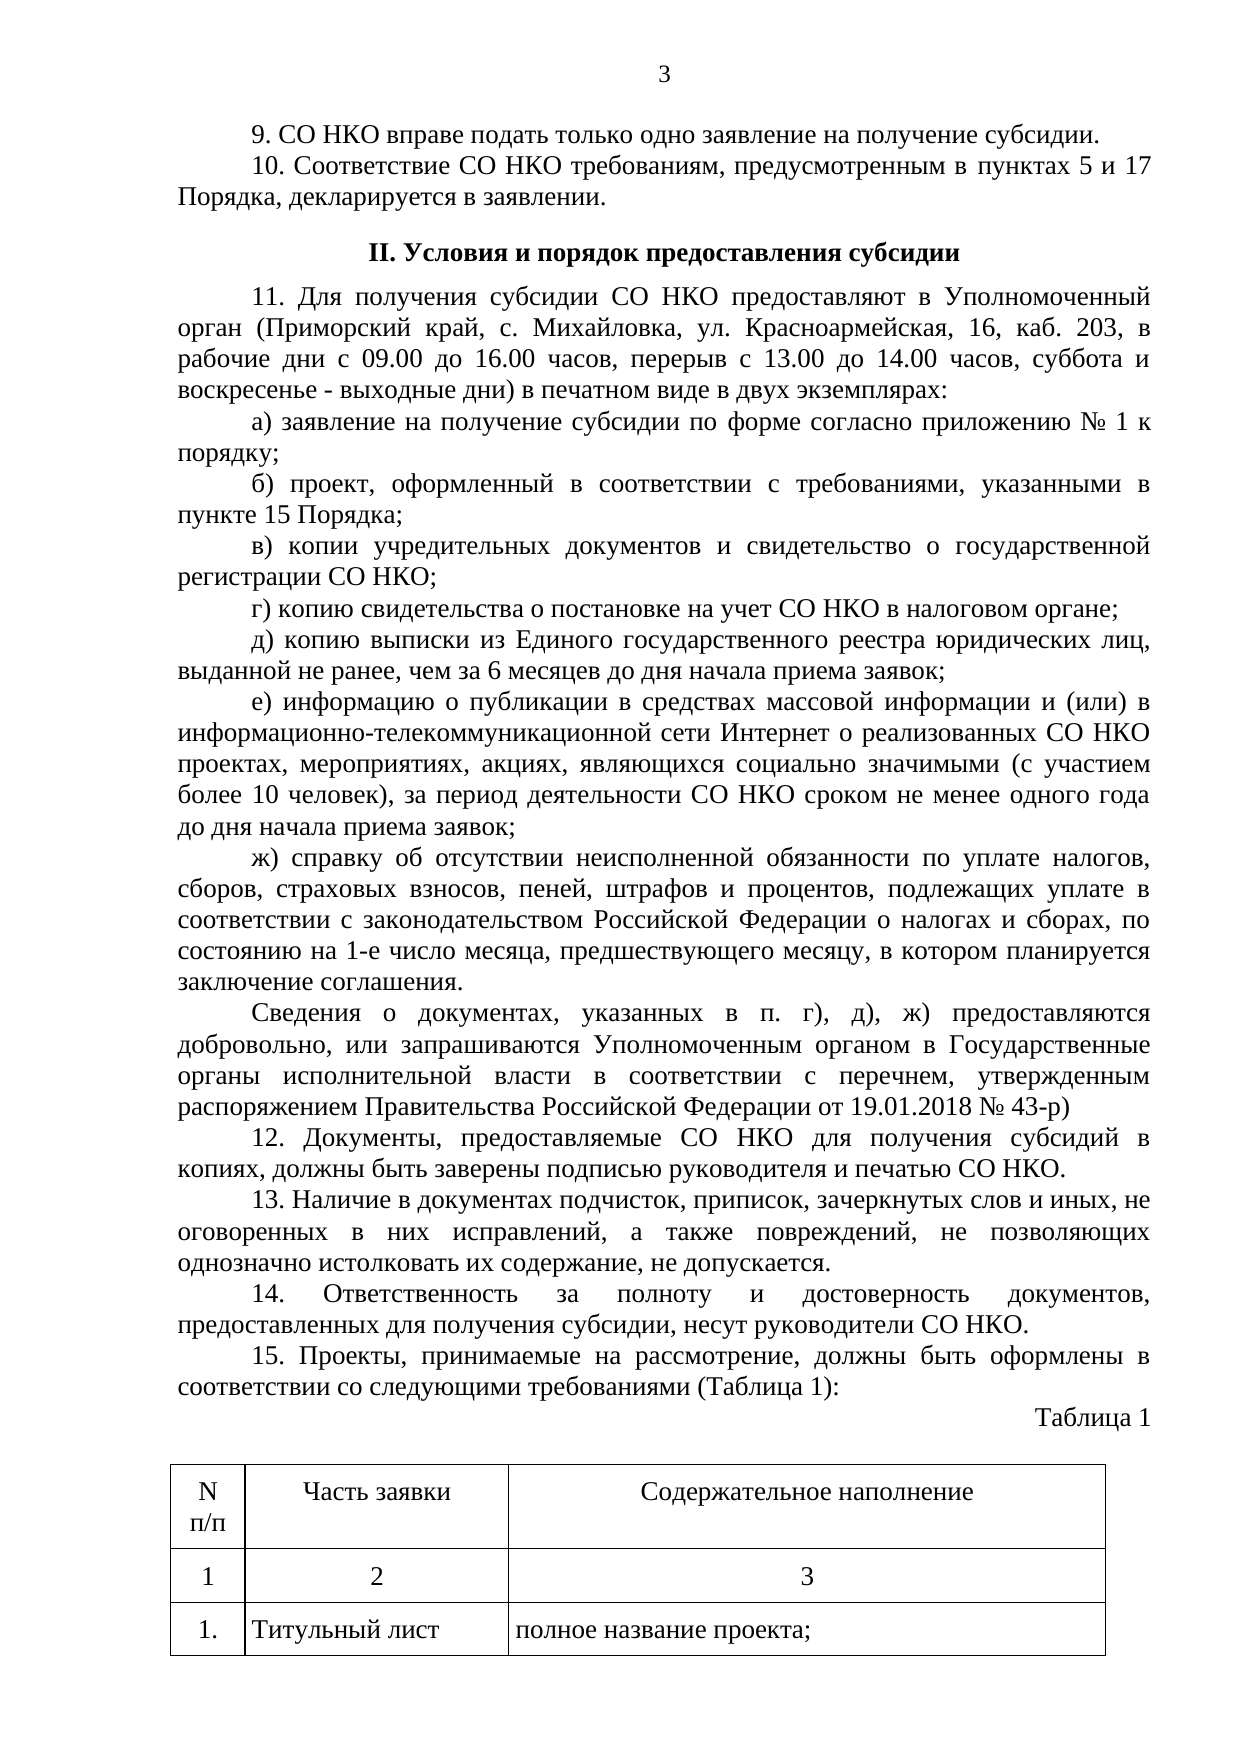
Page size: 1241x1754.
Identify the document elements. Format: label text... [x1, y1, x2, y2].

text 13. Наличие в документах подчисток, приписок, зачеркнутых слов и иных, не оговоренных в них исправлений, а также повреждений, не позволяющих однозначно истолковать их содержание, не допускается. [177, 1183, 1152, 1277]
text а) заявление на получение субсидии по форме согласно приложению № 1 к порядку; [177, 405, 1152, 467]
text е) информацию о публикации в средствах массовой информации и (или) в информационно-телекоммуникационной сети Интернет о реализованных СО НКО проектах, мероприятиях, акциях, являющихся социально значимыми (с участием более 10 человек), за период деятельности СО НКО сроком не менее одного года до дня начала приема заявок; [177, 685, 1152, 841]
text ж) справку об отсутствии неисполненной обязанности по уплате налогов, сборов, страховых взносов, пеней, штрафов и процентов, подлежащих уплате в соответствии с законодательством Российской Федерации о налогах и сборах, по состоянию на 1-е число месяца, предшествующего месяцу, в котором планируется заключение соглашения. [177, 841, 1152, 997]
text г) копию свидетельства о постановке на учет СО НКО в налоговом органе; [177, 592, 1152, 623]
text в) копии учредительных документов и свидетельство о государственной регистрации СО НКО; [177, 529, 1152, 592]
text 12. Документы, предоставляемые СО НКО для получения субсидий в копиях, должны быть заверены подписью руководителя и печатью СО НКО. [177, 1121, 1152, 1183]
text II. Условия и порядок предоставления субсидии [177, 237, 1152, 268]
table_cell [509, 1603, 1105, 1655]
table_cell 3 [509, 1549, 1105, 1602]
text Таблица 1 [177, 1401, 1152, 1433]
text 15. Проекты, принимаемые на рассмотрение, должны быть оформлены в соответствии со следующими требованиями (Таблица 1): [177, 1339, 1152, 1401]
table_cell 1 [171, 1549, 244, 1602]
table_header Часть заявки [246, 1465, 508, 1548]
table_cell 2 [246, 1549, 508, 1602]
table_header N п/п [171, 1465, 244, 1548]
text 14. Ответственность за полноту и достоверность документов, предоставленных для получения субсидии, несут руководители СО НКО. [177, 1277, 1152, 1339]
text 9. СО НКО вправе подать только одно заявление на получение субсидии. [177, 118, 1152, 149]
table_cell Титульный лист [246, 1603, 508, 1655]
text д) копию выписки из Единого государственного реестра юридических лиц, выданной не ранее, чем за 6 месяцев до дня начала приема заявок; [177, 623, 1152, 685]
text Сведения о документах, указанных в п. г), д), ж) предоставляются добровольно, или запрашиваются Уполномоченным органом в Государственные органы исполнительной власти в соответствии с перечнем, утвержденным распоряжением Правительства Российской Федерации от 19.01.2018 № 43-р) [177, 997, 1152, 1121]
table_header Содержательное наполнение [509, 1465, 1105, 1548]
text 10. Соответствие СО НКО требованиям, предусмотренным в пунктах 5 и 17 Порядка, декларируется в заявлении. [177, 149, 1152, 212]
table_cell 1. [171, 1603, 244, 1655]
text б) проект, оформленный в соответствии с требованиями, указанными в пункте 15 Порядка; [177, 467, 1152, 529]
text 11. Для получения субсидии СО НКО предоставляют в Уполномоченный орган (Приморский край, с. Михайловка, ул. Красноармейская, 16, каб. 203, в рабочие дни с 09.00 до 16.00 часов, перерыв с 13.00 до 14.00 часов, суббота и воскресенье - выходные дни) в печатном виде в двух экземплярах: [177, 280, 1152, 405]
